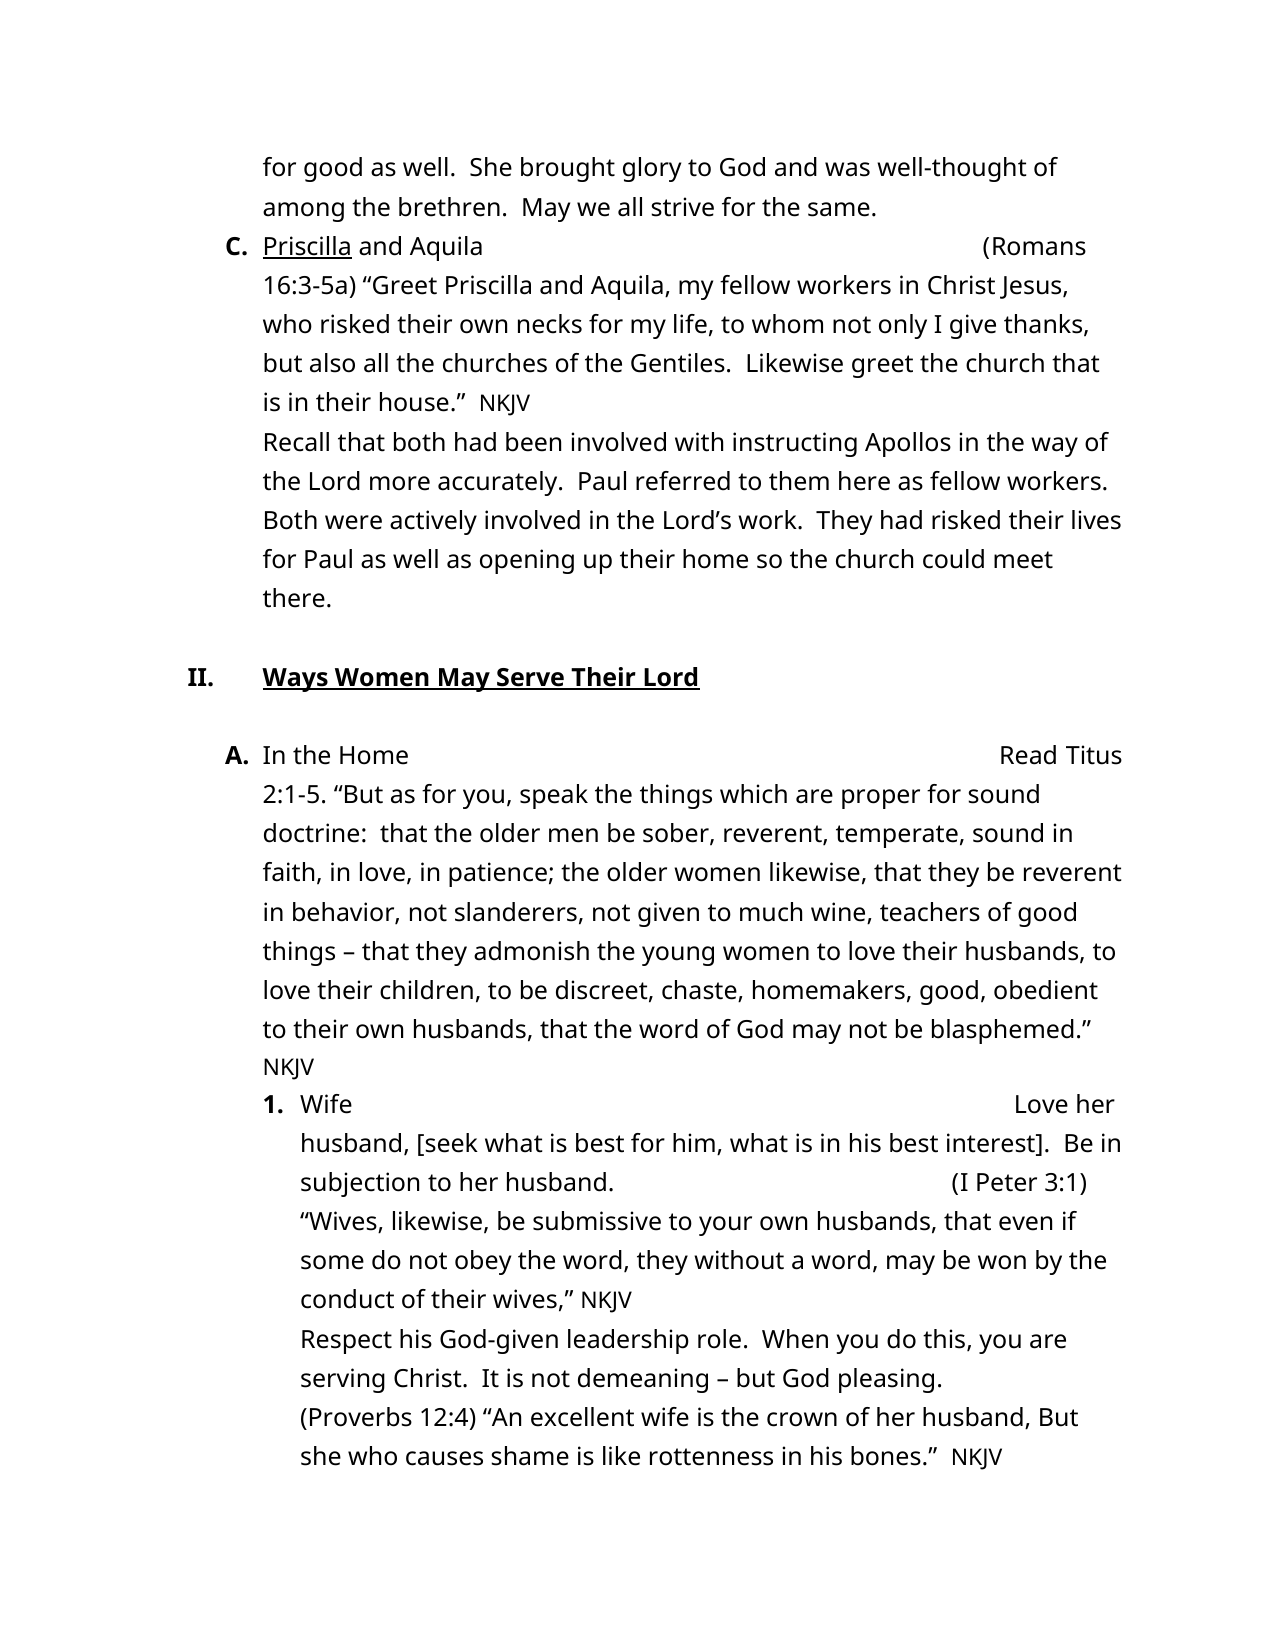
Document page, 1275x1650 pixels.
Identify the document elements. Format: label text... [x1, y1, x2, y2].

list Recall that both had been involved with instructing Apollos in the way of the Lord more accurately. Paul referred to them here as fellow workers. Both were actively involved in the Lord’s work. They had risked their lives for Paul as well as opening up their home so the church could meet there. [262, 424, 1125, 615]
list In the Home Read Titus 2:1-5. “But as for you, speak the things which are proper for sound doctrine: that the older men be sober, reverent, temperate, sound in faith, in love, in patience; the older women likewise, that they be reverent in behavior, not slanderers, not given to much wine, teachers of good things – that they admonish the young women to love their husbands, to love their children, to be discreet, chaste, homemakers, good, obedient to their own husbands, that the word of God may not be blasphemed.” NKJV [225, 737, 1125, 1082]
list Ways Women May Serve Their Lord [187, 659, 1125, 693]
list Priscilla and Aquila (Romans 16:3-5a) “Greet Priscilla and Aquila, my fellow workers in Christ Jesus, who risked their own necks for my life, to whom not only I give thanks, but also all the churches of the Gentiles. Likewise greet the church that is in their house.” NKJV [225, 228, 1125, 419]
list Wife Love her husband, [seek what is best for him, what is in his best interest]. Be in subjection to her husband. (I Peter 3:1) “Wives, likewise, be submissive to your own husbands, that even if some do not obey the word, they without a word, may be won by the conduct of their wives,” NKJV Respect his God-given leadership role. When you do this, you are serving Christ. It is not demeaning – but God pleasing. (Proverbs 12:4) “An excellent wife is the crown of her husband, But she who causes shame is like rottenness in his bones.” NKJV [262, 1086, 1125, 1473]
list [225, 150, 1125, 223]
